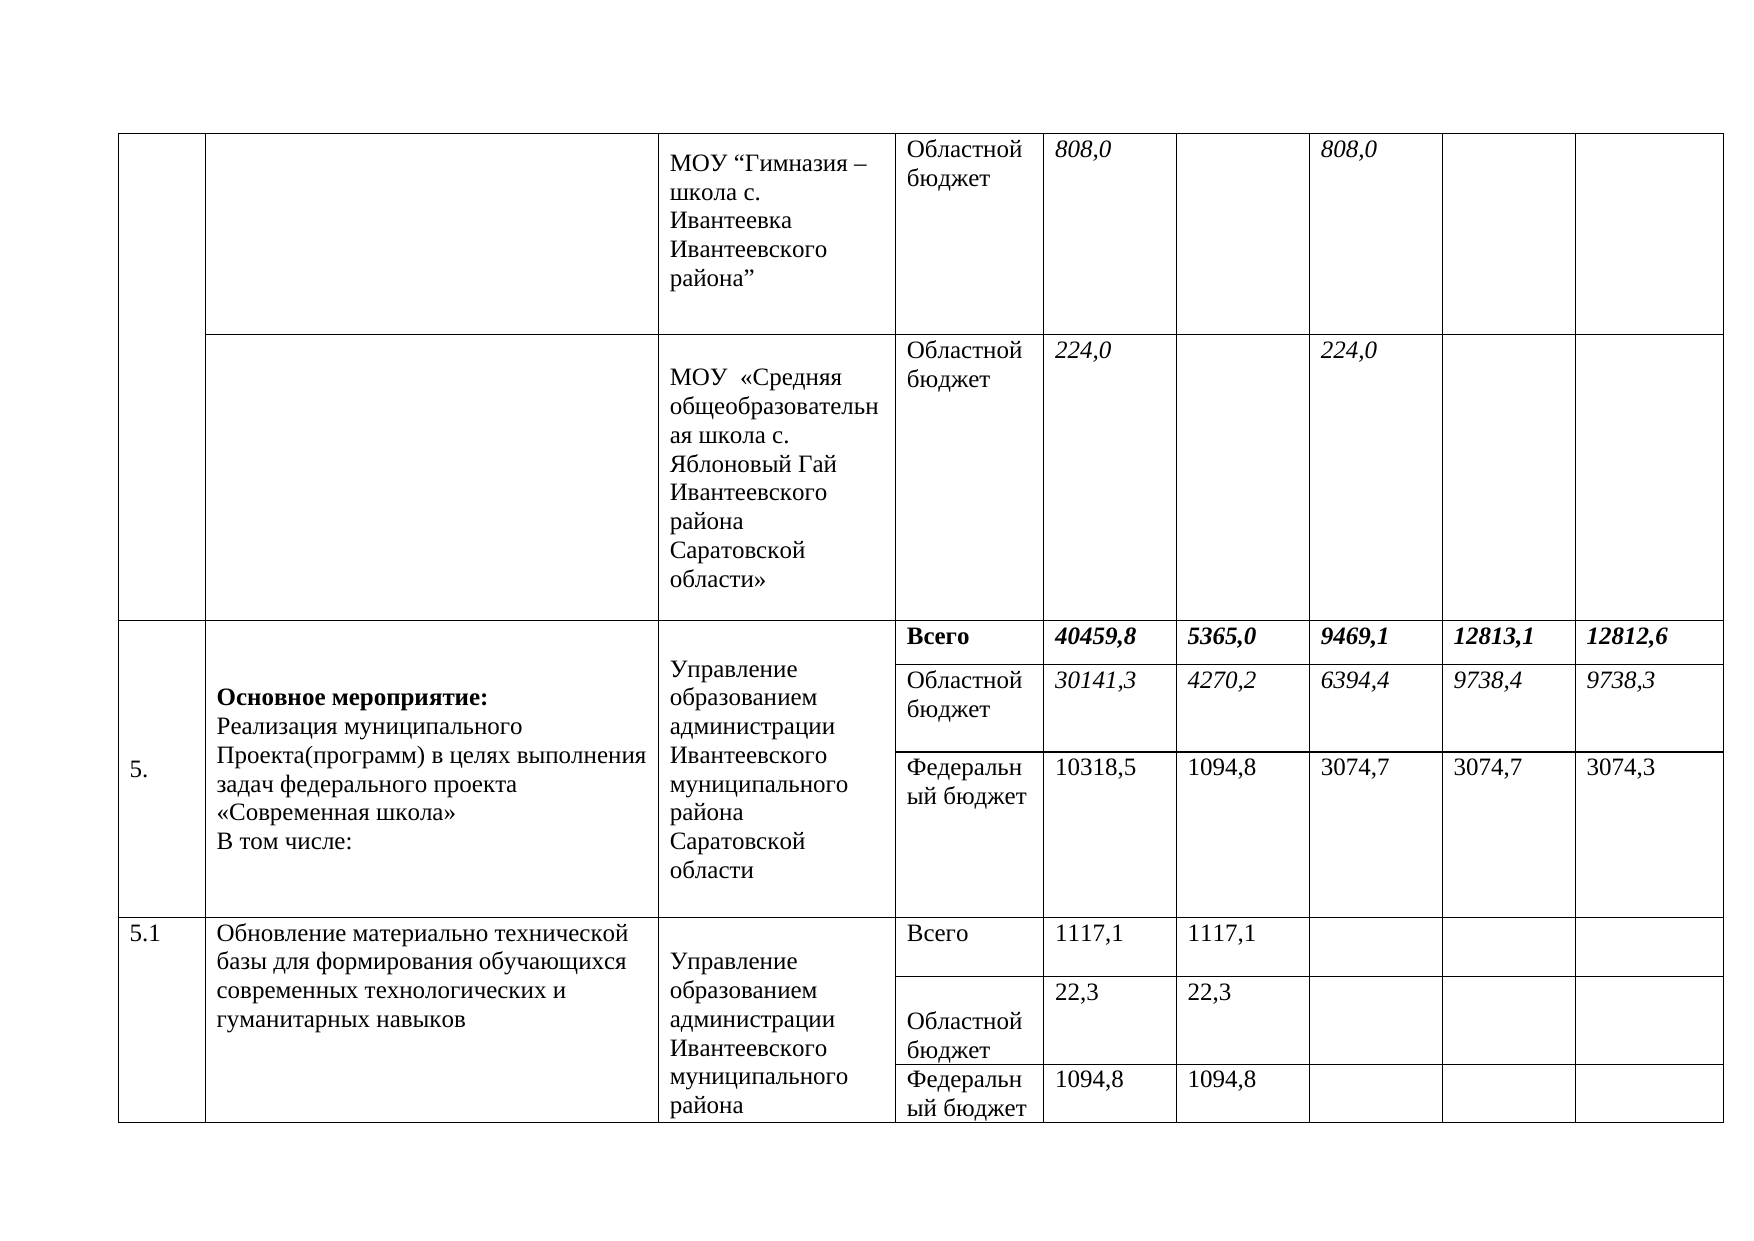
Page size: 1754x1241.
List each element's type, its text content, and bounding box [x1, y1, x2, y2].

table_cell Федеральный бюджет [896, 753, 1043, 917]
table_cell [1576, 918, 1723, 976]
table_cell [1576, 1065, 1723, 1122]
table_cell МОУ “Гимназия – школа с. Ивантеевка Ивантеевского района” [659, 134, 895, 334]
table_cell [1310, 1065, 1442, 1122]
table_cell [1310, 977, 1442, 1063]
table_cell [1177, 335, 1309, 620]
table_cell 1117,1 [1177, 918, 1309, 976]
table_cell 22,3 [1177, 977, 1309, 1063]
table_cell Обновление материально технической базы для формирования обучающихся современных технологических и гуманитарных навыков [206, 918, 658, 1122]
table_cell 9469,1 [1310, 621, 1442, 664]
table_cell 12813,1 [1443, 621, 1575, 664]
table_cell [206, 335, 658, 620]
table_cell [659, 918, 895, 1122]
table_cell 5365,0 [1177, 621, 1309, 664]
table_cell [1443, 1065, 1575, 1122]
table_cell [1443, 918, 1575, 976]
table_cell 4270,2 [1177, 665, 1309, 751]
table_cell [1576, 335, 1723, 620]
table_cell 3074,3 [1576, 753, 1723, 917]
table_cell МОУ «Средняя общеобразовательная школа с. Яблоновый Гай Ивантеевского района Саратовской области» [659, 335, 895, 620]
table_cell 22,3 [1044, 977, 1176, 1063]
table_cell [1310, 918, 1442, 976]
table_cell 12812,6 [1576, 621, 1723, 664]
table_cell [1177, 134, 1309, 334]
table_cell 1094,8 [1044, 1065, 1176, 1122]
table_cell Всего [896, 918, 1043, 976]
table_cell 40459,8 [1044, 621, 1176, 664]
table_cell [1576, 977, 1723, 1063]
table_cell Областной бюджет [896, 335, 1043, 620]
table_cell 5.1 [119, 918, 205, 1122]
table_cell 224,0 [1044, 335, 1176, 620]
table_cell 808,0 [1310, 134, 1442, 334]
table_cell 9738,3 [1576, 665, 1723, 751]
table_cell 3074,7 [1443, 753, 1575, 917]
table_cell 10318,5 [1044, 753, 1176, 917]
table_cell Управление образованием администрации Ивантеевского муниципального района Саратовской области [659, 621, 895, 917]
table_cell [1443, 977, 1575, 1063]
table_cell 1094,8 [1177, 1065, 1309, 1122]
table_cell [1576, 134, 1723, 334]
table_cell 224,0 [1310, 335, 1442, 620]
table_cell 30141,3 [1044, 665, 1176, 751]
table_cell 808,0 [1044, 134, 1176, 334]
table_cell Федеральный бюджет [896, 1065, 1043, 1122]
table_cell Областной бюджет [896, 665, 1043, 751]
table_cell 3074,7 [1310, 753, 1442, 917]
table_cell Основное мероприятие: Реализация муниципального Проекта(программ) в целях выполнения задач федерального проекта «Современная школа» В том числе: [206, 621, 658, 917]
table_cell [1443, 134, 1575, 334]
table_cell 1094,8 [1177, 753, 1309, 917]
table_cell Областной бюджет [896, 134, 1043, 334]
table_cell 5. [119, 621, 205, 917]
table_cell 1117,1 [1044, 918, 1176, 976]
table_cell [1443, 335, 1575, 620]
table_cell Областной бюджет [896, 977, 1043, 1063]
table_cell 6394,4 [1310, 665, 1442, 751]
table_cell Всего [896, 621, 1043, 664]
table_cell 9738,4 [1443, 665, 1575, 751]
